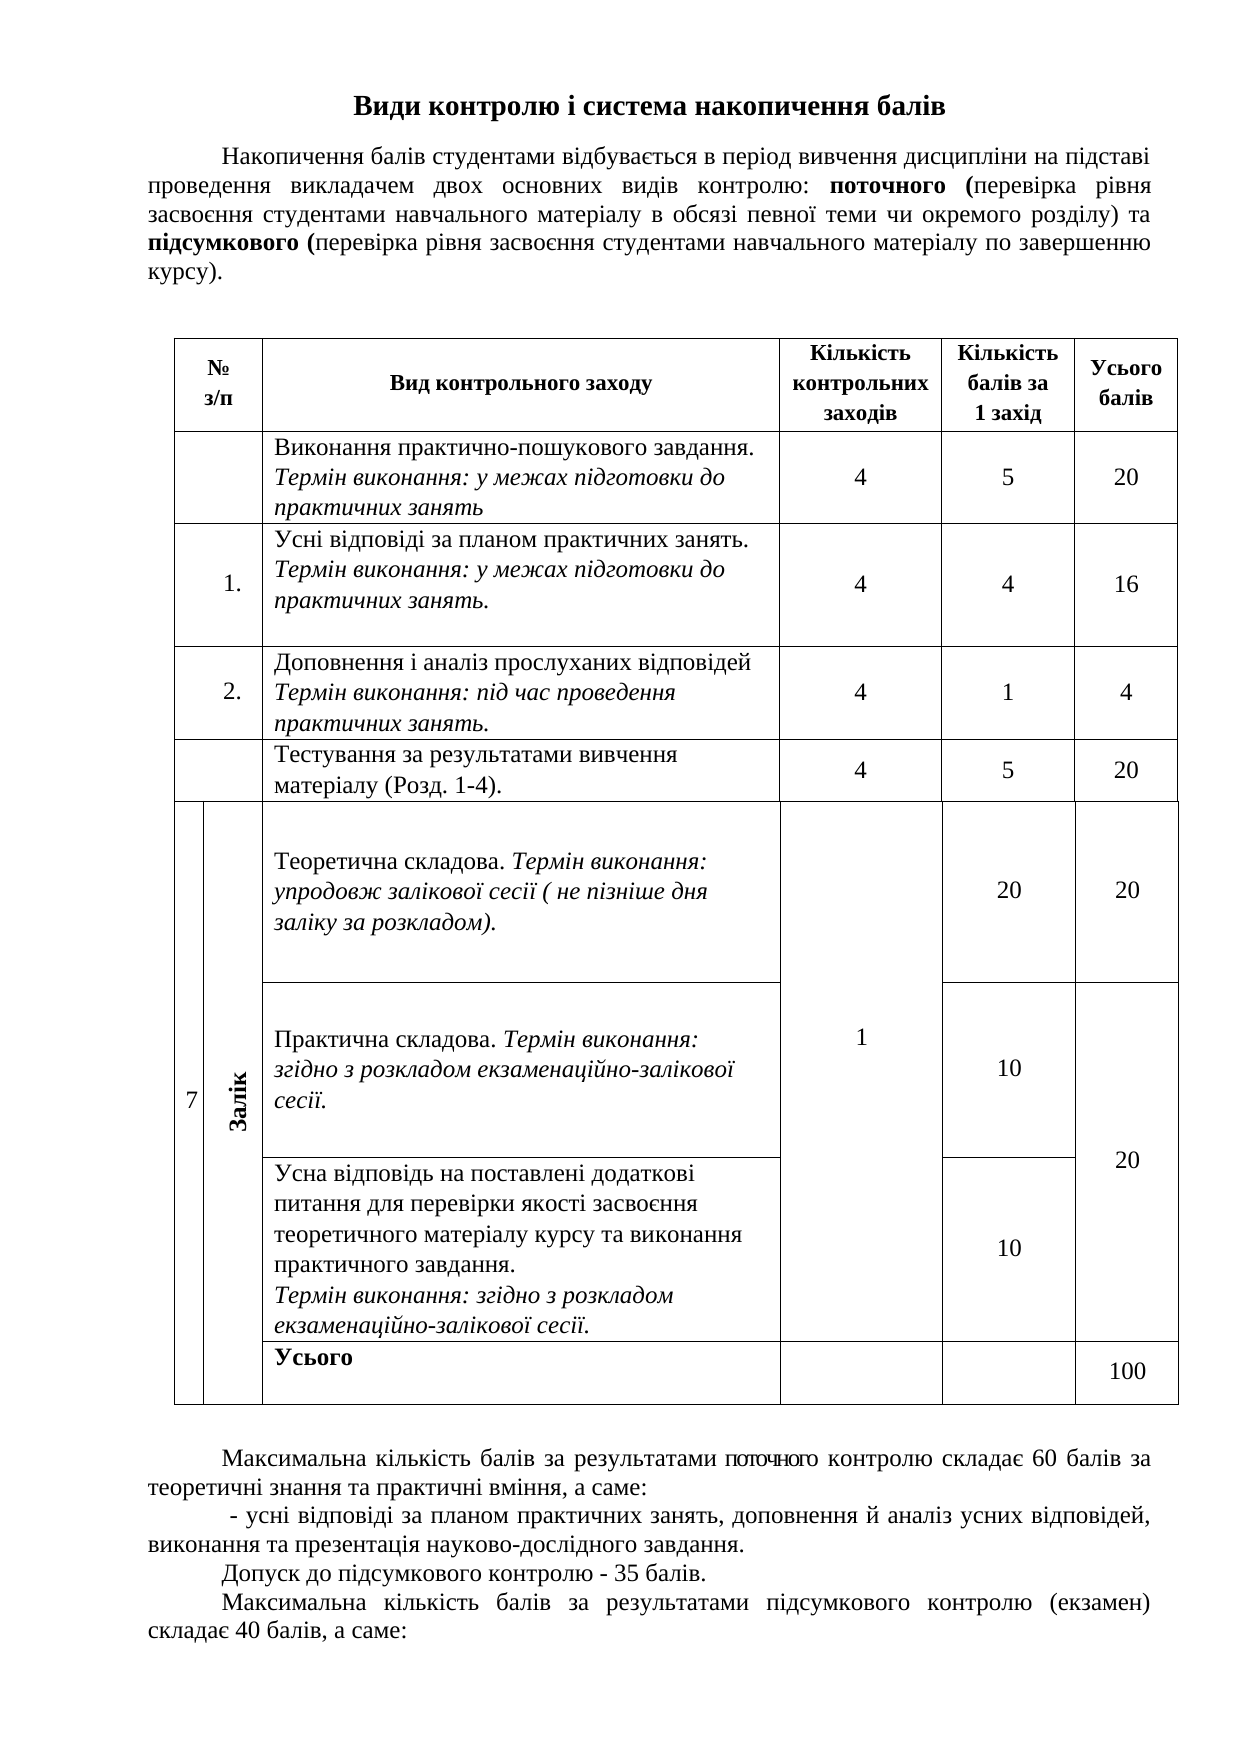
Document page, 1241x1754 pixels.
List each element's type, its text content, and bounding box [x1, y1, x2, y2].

table_cell 4 [942, 524, 1074, 646]
table_cell [175, 432, 262, 523]
table_cell 1 [781, 802, 942, 1341]
text Допуск до підсумкового контролю - 35 балів. [148, 1558, 1152, 1587]
table_cell Залік [204, 802, 262, 1403]
table_cell Виконання практично-пошукового завдання. Термін виконання: у межах підготовки до практичних занять [263, 432, 779, 523]
table_cell 1 [942, 647, 1074, 738]
table_cell Теоретична складова. Термін виконання: упродовж залікової сесії ( не пізніше дня заліку за розкладом). [263, 802, 780, 982]
table_cell Тестування за результатами вивчення матеріалу (Розд. 1-4). [263, 740, 779, 801]
table_header Усього балів [1075, 339, 1177, 431]
table_header Кількість контрольних заходів [780, 339, 941, 431]
table_cell 20 [1076, 802, 1178, 982]
table_cell 10 [943, 983, 1075, 1157]
table_cell 7 [175, 802, 203, 1403]
table_header Кількість балів за 1 захід [942, 339, 1074, 431]
table_cell 4 [780, 524, 941, 646]
table_cell 16 [1075, 524, 1177, 646]
table_cell Усні відповіді за планом практичних занять. Термін виконання: у межах підготовки до практичних занять. [263, 524, 779, 646]
table_cell [175, 647, 262, 738]
text Види контролю і система накопичення балів [148, 88, 1152, 122]
table_cell [781, 1342, 942, 1403]
text Максимальна кількість балів за результатами підсумкового контролю (екзамен) складає 40 балів, а саме: [148, 1587, 1152, 1644]
table_cell [943, 1342, 1075, 1403]
table_cell Доповнення і аналіз прослуханих відповідей Термін виконання: під час проведення практичних занять. [263, 647, 779, 738]
table_cell 100 [1076, 1342, 1178, 1403]
table_cell [175, 524, 262, 646]
table_cell 10 [943, 1158, 1075, 1341]
table_header Вид контрольного заходу [263, 339, 779, 431]
table_cell 5 [942, 432, 1074, 523]
table_cell 4 [780, 432, 941, 523]
table_cell Усна відповідь на поставлені додаткові питання для перевірки якості засвоєння теоретичного матеріалу курсу та виконання практичного завдання. Термін виконання: згідно з розкладом екзаменаційно-залікової сесії. [263, 1158, 780, 1341]
table_cell Практична складова. Термін виконання: згідно з розкладом екзаменаційно-залікової сесії. [263, 983, 780, 1157]
text - усні відповіді за планом практичних занять, доповнення й аналіз усних відповідей, виконання та презентація науково-дослідного завдання. [148, 1500, 1152, 1558]
table_header № з/п [175, 339, 262, 431]
table_cell 20 [943, 802, 1075, 982]
text Накопичення балів студентами відбувається в період вивчення дисципліни на підставі проведення викладачем двох основних видів контролю: поточного (перевірка рівня засвоєння студентами навчального матеріалу в обсязі певної теми чи окремого розділу) та підсумкового (перевірка рівня засвоєння студентами навчального матеріалу по завершенню курсу). [148, 141, 1152, 285]
table_cell 4 [780, 647, 941, 738]
table_cell 20 [1075, 740, 1177, 801]
text Максимальна кількість балів за результатами поточного контролю складає 60 балів за теоретичні знання та практичні вміння, а саме: [148, 1443, 1152, 1500]
table_cell 4 [1075, 647, 1177, 738]
table_cell 5 [942, 740, 1074, 801]
table_cell Усього [263, 1342, 780, 1403]
table_cell 20 [1076, 983, 1178, 1341]
table_cell 4 [780, 740, 941, 801]
table_cell [175, 740, 262, 801]
table_cell 20 [1075, 432, 1177, 523]
